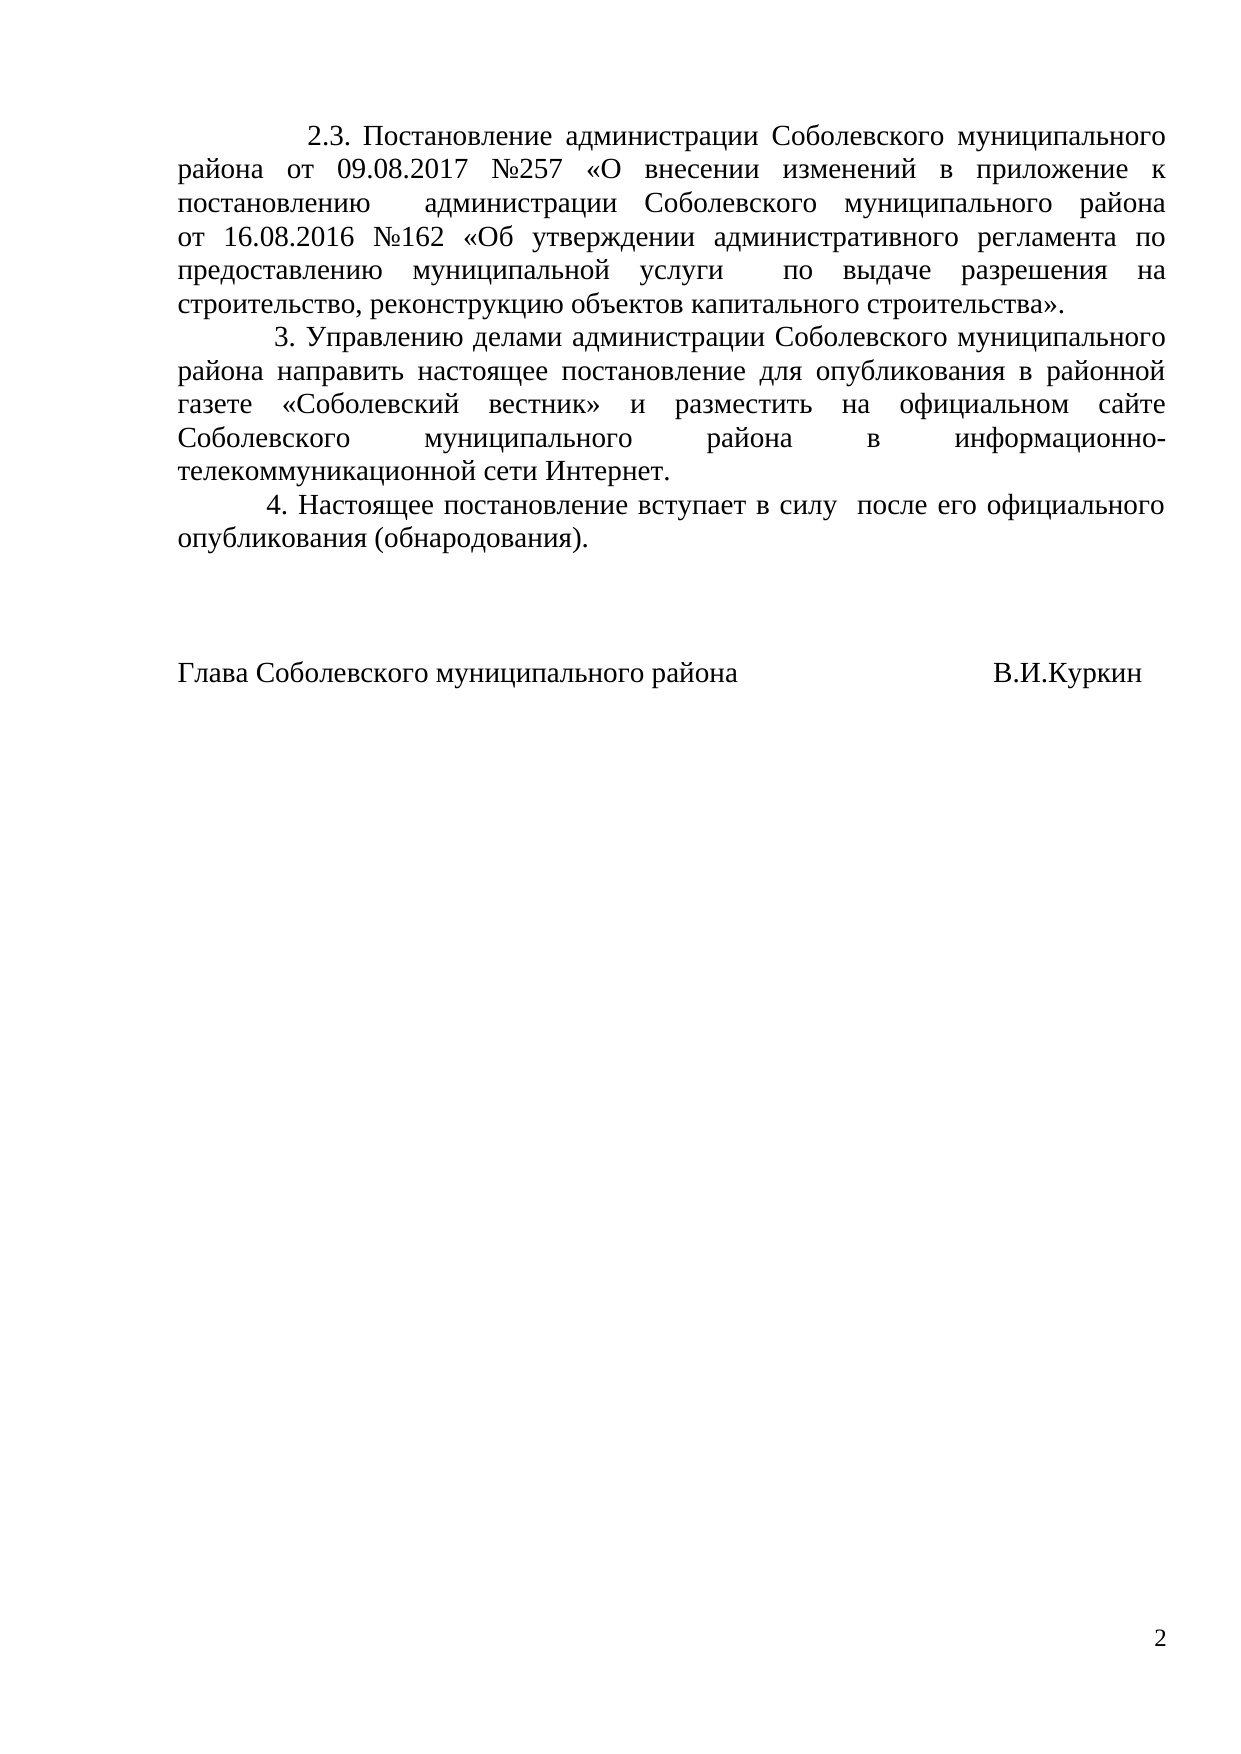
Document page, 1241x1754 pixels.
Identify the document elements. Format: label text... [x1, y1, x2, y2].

text Глава Соболевского муниципального района В.И.Куркин [177, 655, 1167, 688]
text 4. Настоящее постановление вступает в силу после его официального опубликования (обнародования). [177, 487, 1167, 554]
text 2.3. Постановление администрации Соболевского муниципального района от 09.08.2017 №257 «О внесении изменений в приложение к постановлению администрации Соболевского муниципального района от 16.08.2016 №162 «Об утверждении административного регламента по предоставлению муниципальной услуги по выдаче разрешения на строительство, реконструкцию объектов капитального строительства». [177, 118, 1167, 319]
text 3. Управлению делами администрации Соболевского муниципального района направить настоящее постановление для опубликования в районной газете «Соболевский вестник» и разместить на официальном сайте Соболевского муниципального района в информационно-телекоммуникационной сети Интернет. [177, 319, 1167, 487]
